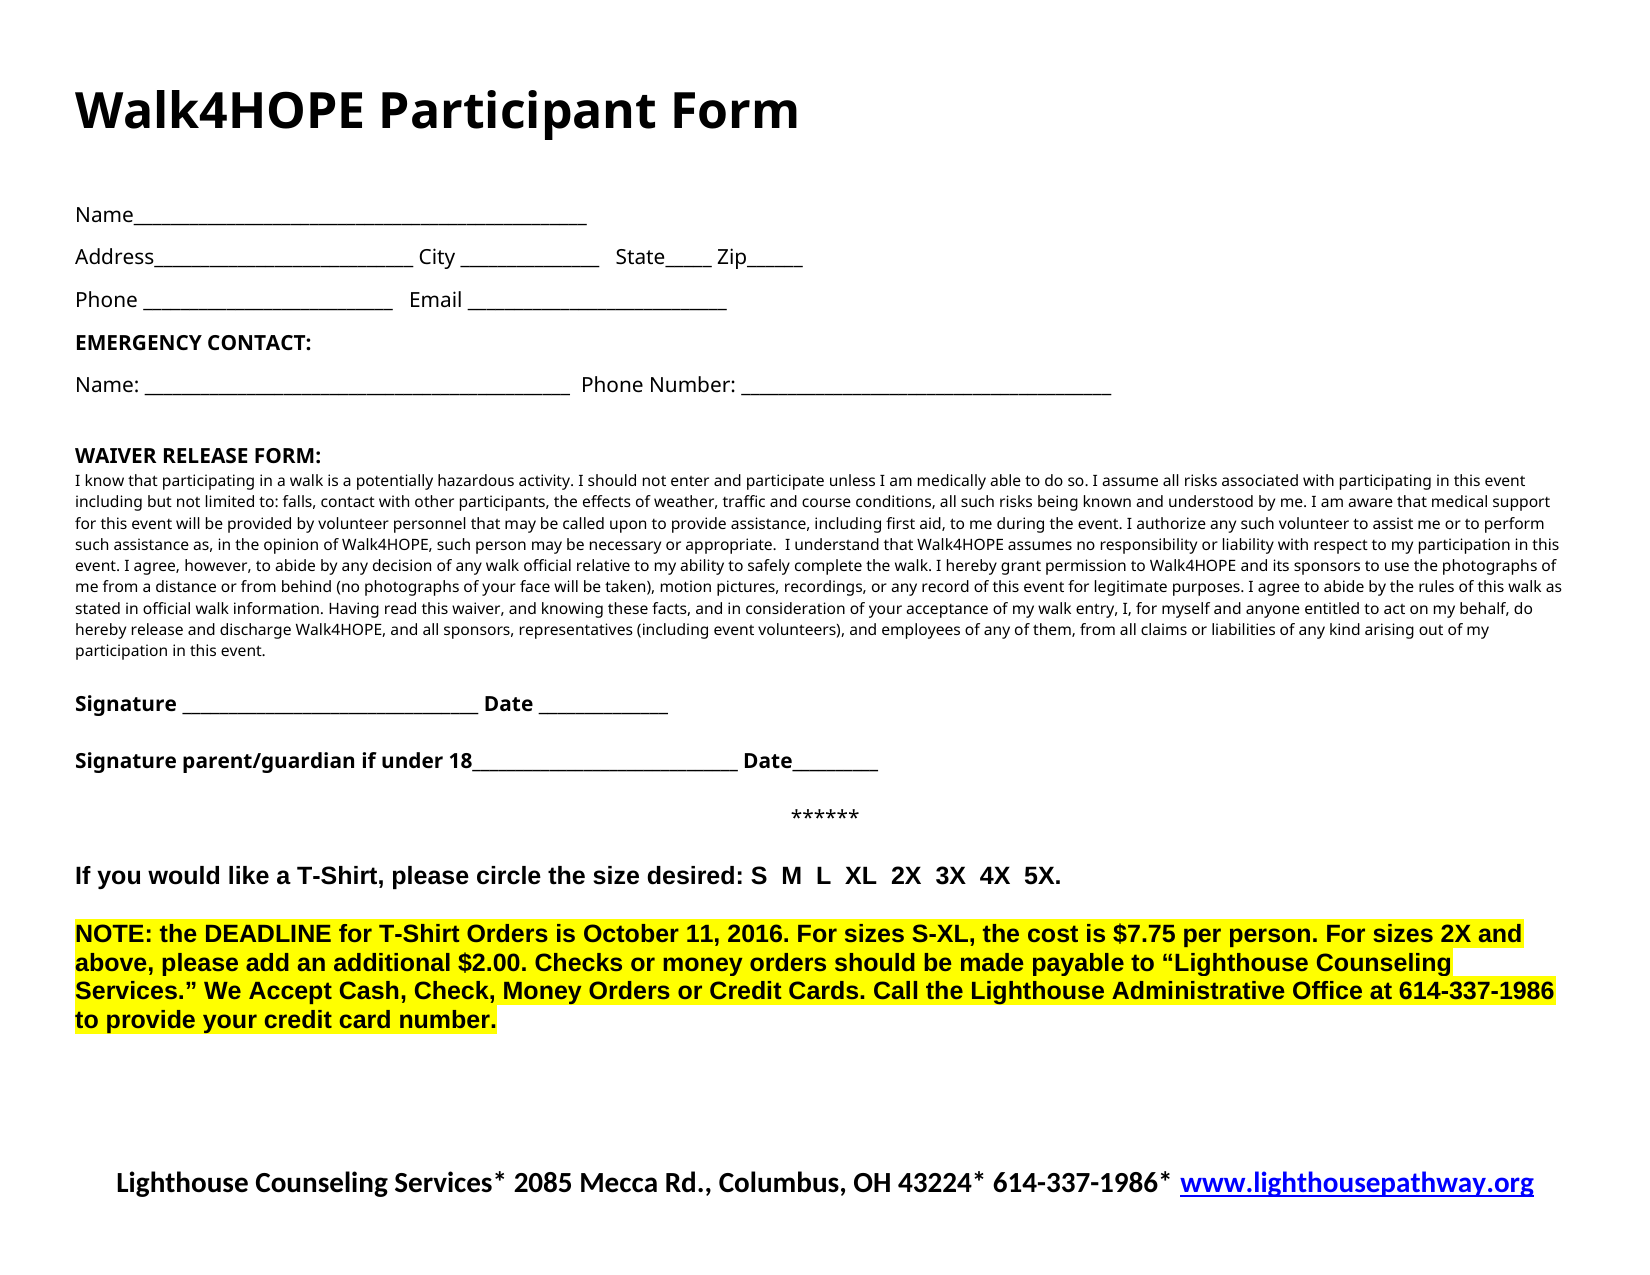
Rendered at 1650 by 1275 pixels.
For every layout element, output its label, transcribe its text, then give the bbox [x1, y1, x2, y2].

text WAIVER RELEASE FORM: [75, 441, 1575, 470]
text I know that participating in a walk is a potentially hazardous activity. I should not enter and participate unless I am medically able to do so. I assume all risks associated with participating in this event including but not limited to: falls, contact with other participants, the effects of weather, traffic and course conditions, all such risks being known and understood by me. I am aware that medical support for this event will be provided by volunteer personnel that may be called upon to provide assistance, including first aid, to me during the event. I authorize any such volunteer to assist me or to perform such assistance as, in the opinion of Walk4HOPE, such person may be necessary or appropriate. I understand that Walk4HOPE assumes no responsibility or liability with respect to my participation in this event. I agree, however, to abide by any decision of any walk official relative to my ability to safely complete the walk. I hereby grant permission to Walk4HOPE and its sponsors to use the photographs of me from a distance or from behind (no photographs of your face will be taken), motion pictures, recordings, or any record of this event for legitimate purposes. I agree to abide by the rules of this walk as stated in official walk information. Having read this waiver, and knowing these facts, and in consideration of your acceptance of my walk entry, I, for myself and anyone entitled to act on my behalf, do hereby release and discharge Walk4HOPE, and all sponsors, representatives (including event volunteers), and employees of any of them, from all claims or liabilities of any kind arising out of my participation in this event. [75, 470, 1575, 661]
text ****** [75, 803, 1575, 832]
text Signature ________________________________ Date ______________ [75, 689, 1575, 718]
text EMERGENCY CONTACT: [75, 328, 1575, 356]
text Signature parent/guardian if under 18_______________________________ Date__________ [75, 746, 1575, 775]
text NOTE: the DEADLINE for T-Shirt Orders is October 11, 2016. For sizes S-XL, the cost is $7.75 per person. For sizes 2X and above, please add an additional $2.00. Checks or money orders should be made payable to “Lighthouse Counseling Services.” We Accept Cash, Check, Money Orders or Credit Cards. Call the Lighthouse Administrative Office at 614-337-1986 to provide your credit card number. [497, 919, 1575, 1034]
text Name: ______________________________________________ Phone Number: ________________________________________ [75, 370, 1575, 399]
text Address____________________________ City _______________ State_____ Zip______ [75, 243, 1575, 271]
text Phone ___________________________ Email ____________________________ [75, 285, 1575, 314]
text Name_________________________________________________ [75, 200, 1575, 228]
text If you would like a T-Shirt, please circle the size desired: S M L XL 2X 3X 4X 5X. [75, 861, 1575, 890]
